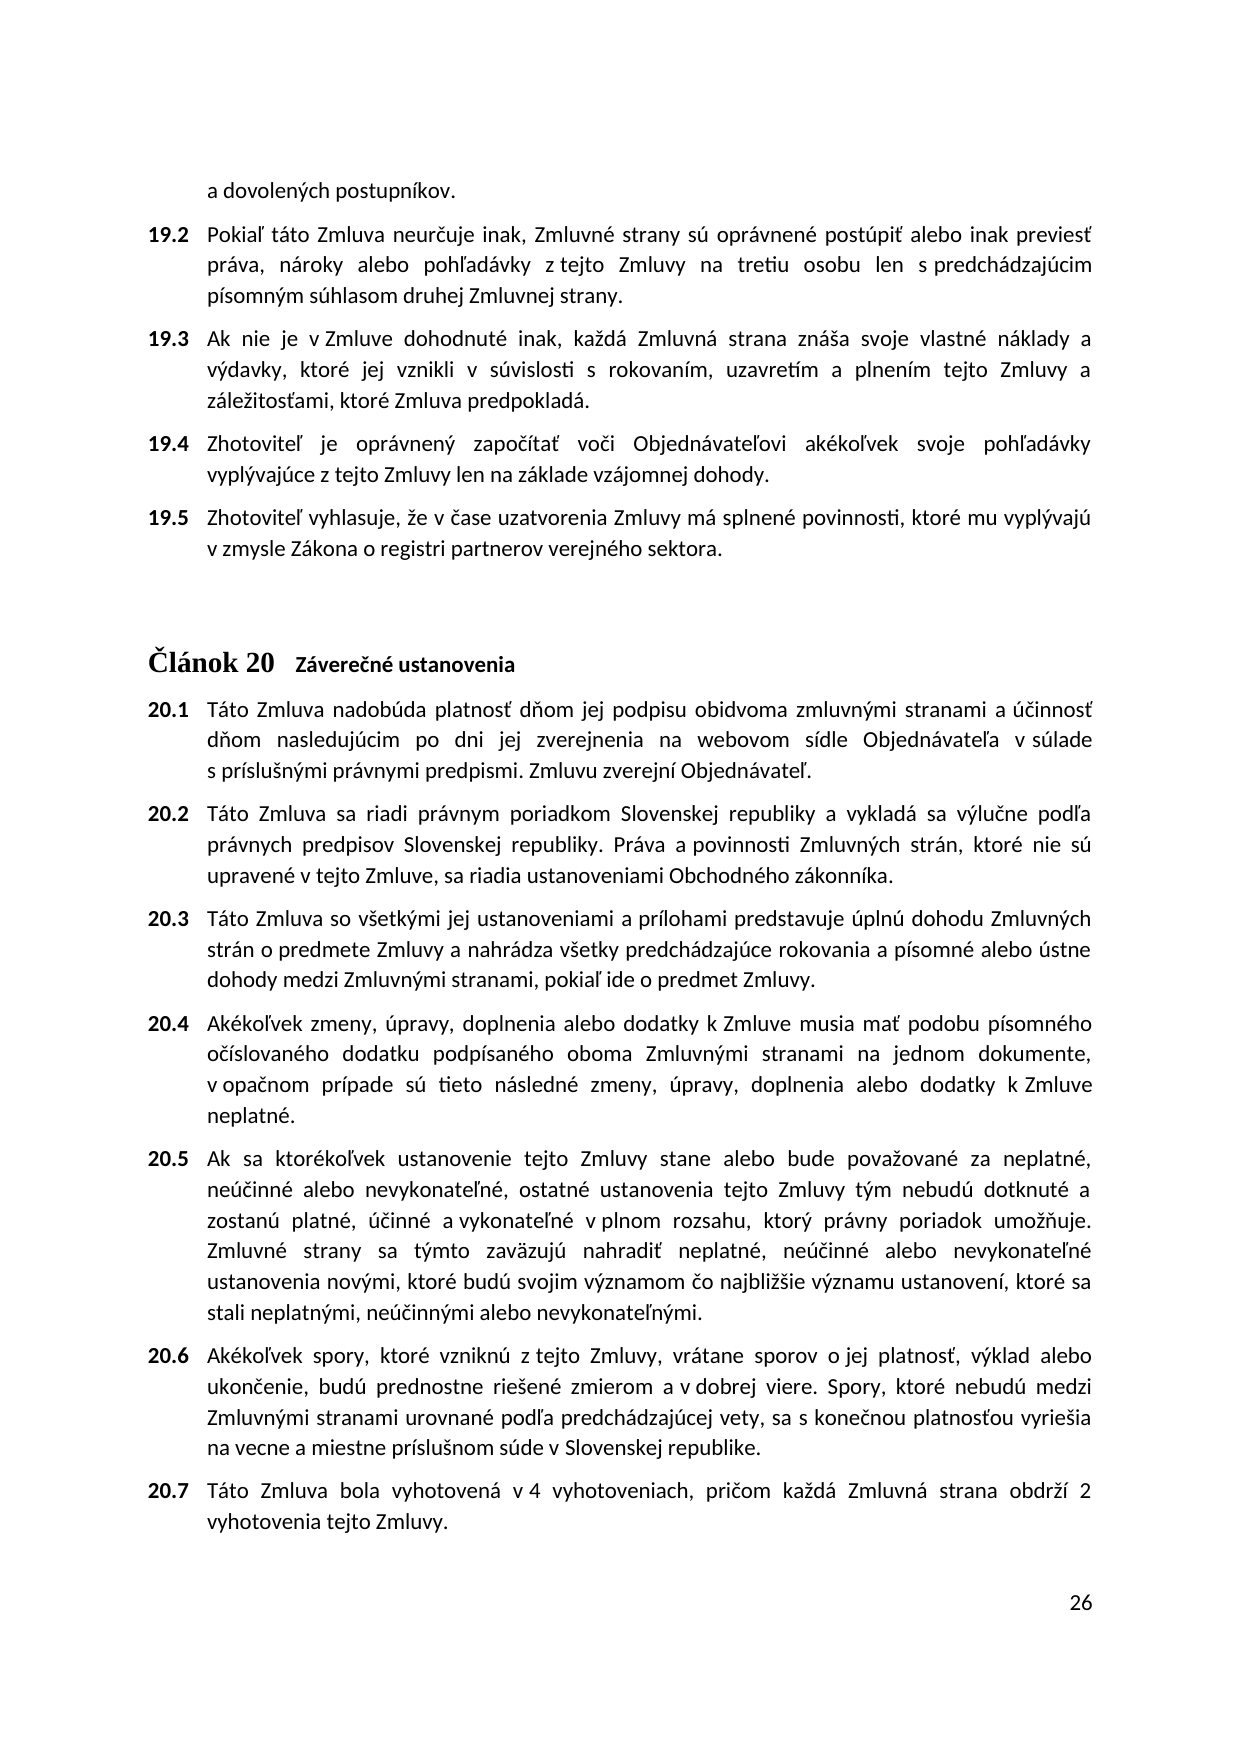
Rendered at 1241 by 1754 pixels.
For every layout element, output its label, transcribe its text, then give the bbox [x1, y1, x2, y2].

subtitle Táto Zmluva nadobúda platnosť dňom jej podpisu obidvoma zmluvnými stranami a účinnosť dňom nasledujúcim po dni jej zverejnenia na webovom sídle Objednávateľa v súlade s príslušnými právnymi predpismi. Zmluvu zverejní Objednávateľ. [148, 695, 1092, 784]
subtitle Ak nie je v Zmluve dohodnuté inak, každá Zmluvná strana znáša svoje vlastné náklady a výdavky, ktoré jej vznikli v súvislosti s rokovaním, uzavretím a plnením tejto Zmluvy a záležitosťami, ktoré Zmluva predpokladá. [148, 324, 1092, 414]
subtitle Táto Zmluva sa riadi právnym poriadkom Slovenskej republiky a vykladá sa výlučne podľa právnych predpisov Slovenskej republiky. Práva a povinnosti Zmluvných strán, ktoré nie sú upravené v tejto Zmluve, sa riadia ustanoveniami Obchodného zákonníka. [148, 799, 1092, 889]
subtitle Zhotoviteľ vyhlasuje, že v čase uzatvorenia Zmluvy má splnené povinnosti, ktoré mu vyplývajú v zmysle Zákona o registri partnerov verejného sektora. [148, 503, 1092, 562]
subtitle Pokiaľ táto Zmluva neurčuje inak, Zmluvné strany sú oprávnené postúpiť alebo inak previesť práva, nároky alebo pohľadávky z tejto Zmluvy na tretiu osobu len s predchádzajúcim písomným súhlasom druhej Zmluvnej strany. [148, 220, 1092, 309]
subtitle Ak sa ktorékoľvek ustanovenie tejto Zmluvy stane alebo bude považované za neplatné, neúčinné alebo nevykonateľné, ostatné ustanovenia tejto Zmluvy tým nebudú dotknuté a zostanú platné, účinné a vykonateľné v plnom rozsahu, ktorý právny poriadok umožňuje. Zmluvné strany sa týmto zaväzujú nahradiť neplatné, neúčinné alebo nevykonateľné ustanovenia novými, ktoré budú svojim významom čo najbližšie významu ustanovení, ktoré sa stali neplatnými, neúčinnými alebo nevykonateľnými. [148, 1144, 1092, 1326]
subtitle Akékoľvek spory, ktoré vzniknú z tejto Zmluvy, vrátane sporov o jej platnosť, výklad alebo ukončenie, budú prednostne riešené zmierom a v dobrej viere. Spory, ktoré nebudú medzi Zmluvnými stranami urovnané podľa predchádzajúcej vety, sa s konečnou platnosťou vyriešia na vecne a miestne príslušnom súde v Slovenskej republike. [148, 1341, 1092, 1461]
subtitle Akékoľvek zmeny, úpravy, doplnenia alebo dodatky k Zmluve musia mať podobu písomného očíslovaného dodatku podpísaného oboma Zmluvnými stranami na jednom dokumente, v opačnom prípade sú tieto následné zmeny, úpravy, doplnenia alebo dodatky k Zmluve neplatné. [148, 1009, 1092, 1129]
subtitle Záverečné ustanovenia [148, 645, 1092, 679]
subtitle Táto Zmluva bola vyhotovená v 4 vyhotoveniach, pričom každá Zmluvná strana obdrží 2 vyhotovenia tejto Zmluvy. [148, 1477, 1092, 1535]
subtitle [148, 177, 1092, 205]
subtitle Zhotoviteľ je oprávnený započítať voči Objednávateľovi akékoľvek svoje pohľadávky vyplývajúce z tejto Zmluvy len na základe vzájomnej dohody. [148, 429, 1092, 488]
subtitle Táto Zmluva so všetkými jej ustanoveniami a prílohami predstavuje úplnú dohodu Zmluvných strán o predmete Zmluvy a nahrádza všetky predchádzajúce rokovania a písomné alebo ústne dohody medzi Zmluvnými stranami, pokiaľ ide o predmet Zmluvy. [148, 904, 1092, 994]
